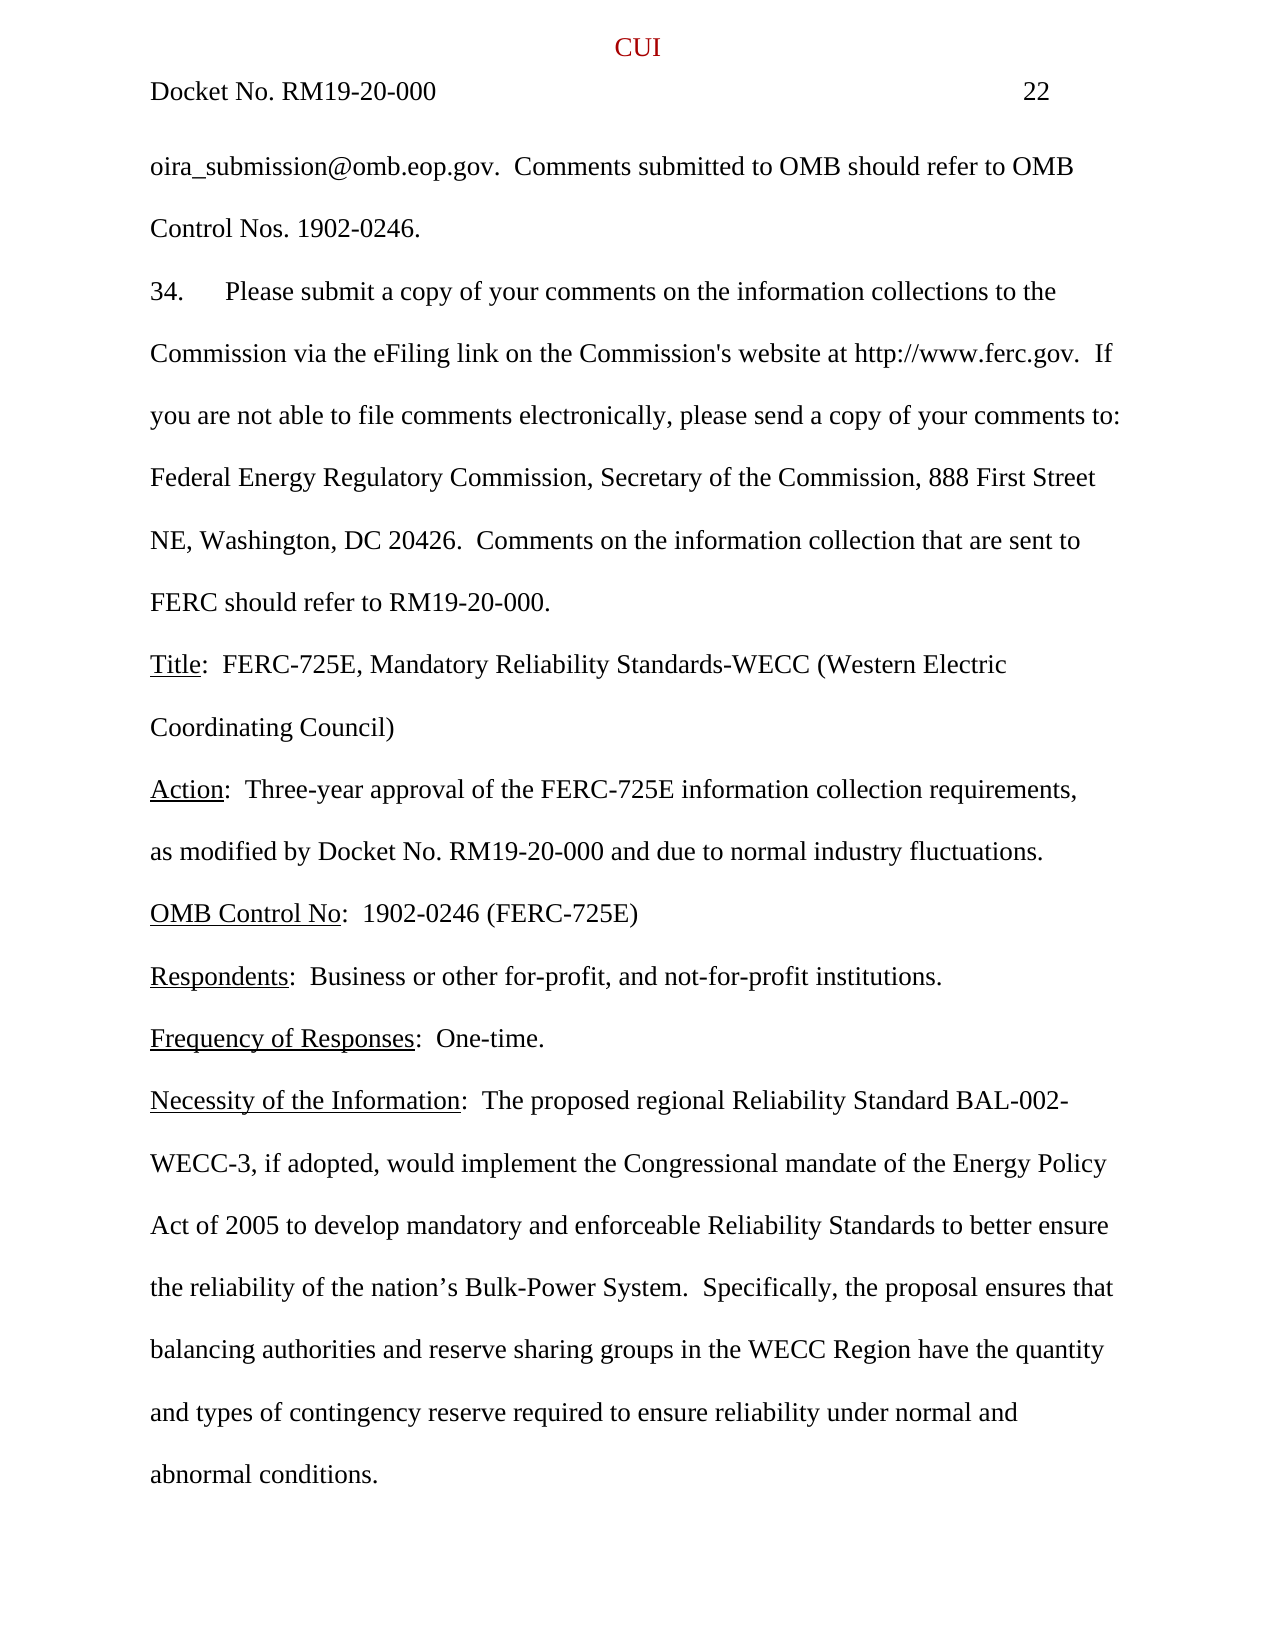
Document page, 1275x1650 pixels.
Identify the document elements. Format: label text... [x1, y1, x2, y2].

text Action: Three-year approval of the FERC-725E information collection requirements, as modified by Docket No. RM19-20-000 and due to normal industry fluctuations. [150, 773, 1125, 866]
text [150, 150, 1125, 243]
text OMB Control No: 1902-0246 (FERC-725E) [150, 897, 1125, 929]
text Title: FERC-725E, Mandatory Reliability Standards-WECC (Western Electric Coordinating Council) [150, 648, 1125, 742]
text Necessity of the Information: The proposed regional Reliability Standard BAL-002-WECC-3, if adopted, would implement the Congressional mandate of the Energy Policy Act of 2005 to develop mandatory and enforceable Reliability Standards to better ensure the reliability of the nation’s Bulk-Power System. Specifically, the proposal ensures that balancing authorities and reserve sharing groups in the WECC Region have the quantity and types of contingency reserve required to ensure reliability under normal and abnormal conditions. [150, 1084, 1125, 1489]
text Frequency of Responses: One-time. [150, 1022, 1125, 1053]
text Please submit a copy of your comments on the information collections to the Commission via the eFiling link on the Commission's website at http://www.ferc.gov. If you are not able to file comments electronically, please send a copy of your comments to: Federal Energy Regulatory Commission, Secretary of the Commission, 888 First Street NE, Washington, DC 20426. Comments on the information collection that are sent to FERC should refer to RM19-20-000. [150, 274, 1125, 617]
text Respondents: Business or other for-profit, and not-for-profit institutions. [150, 960, 1125, 991]
